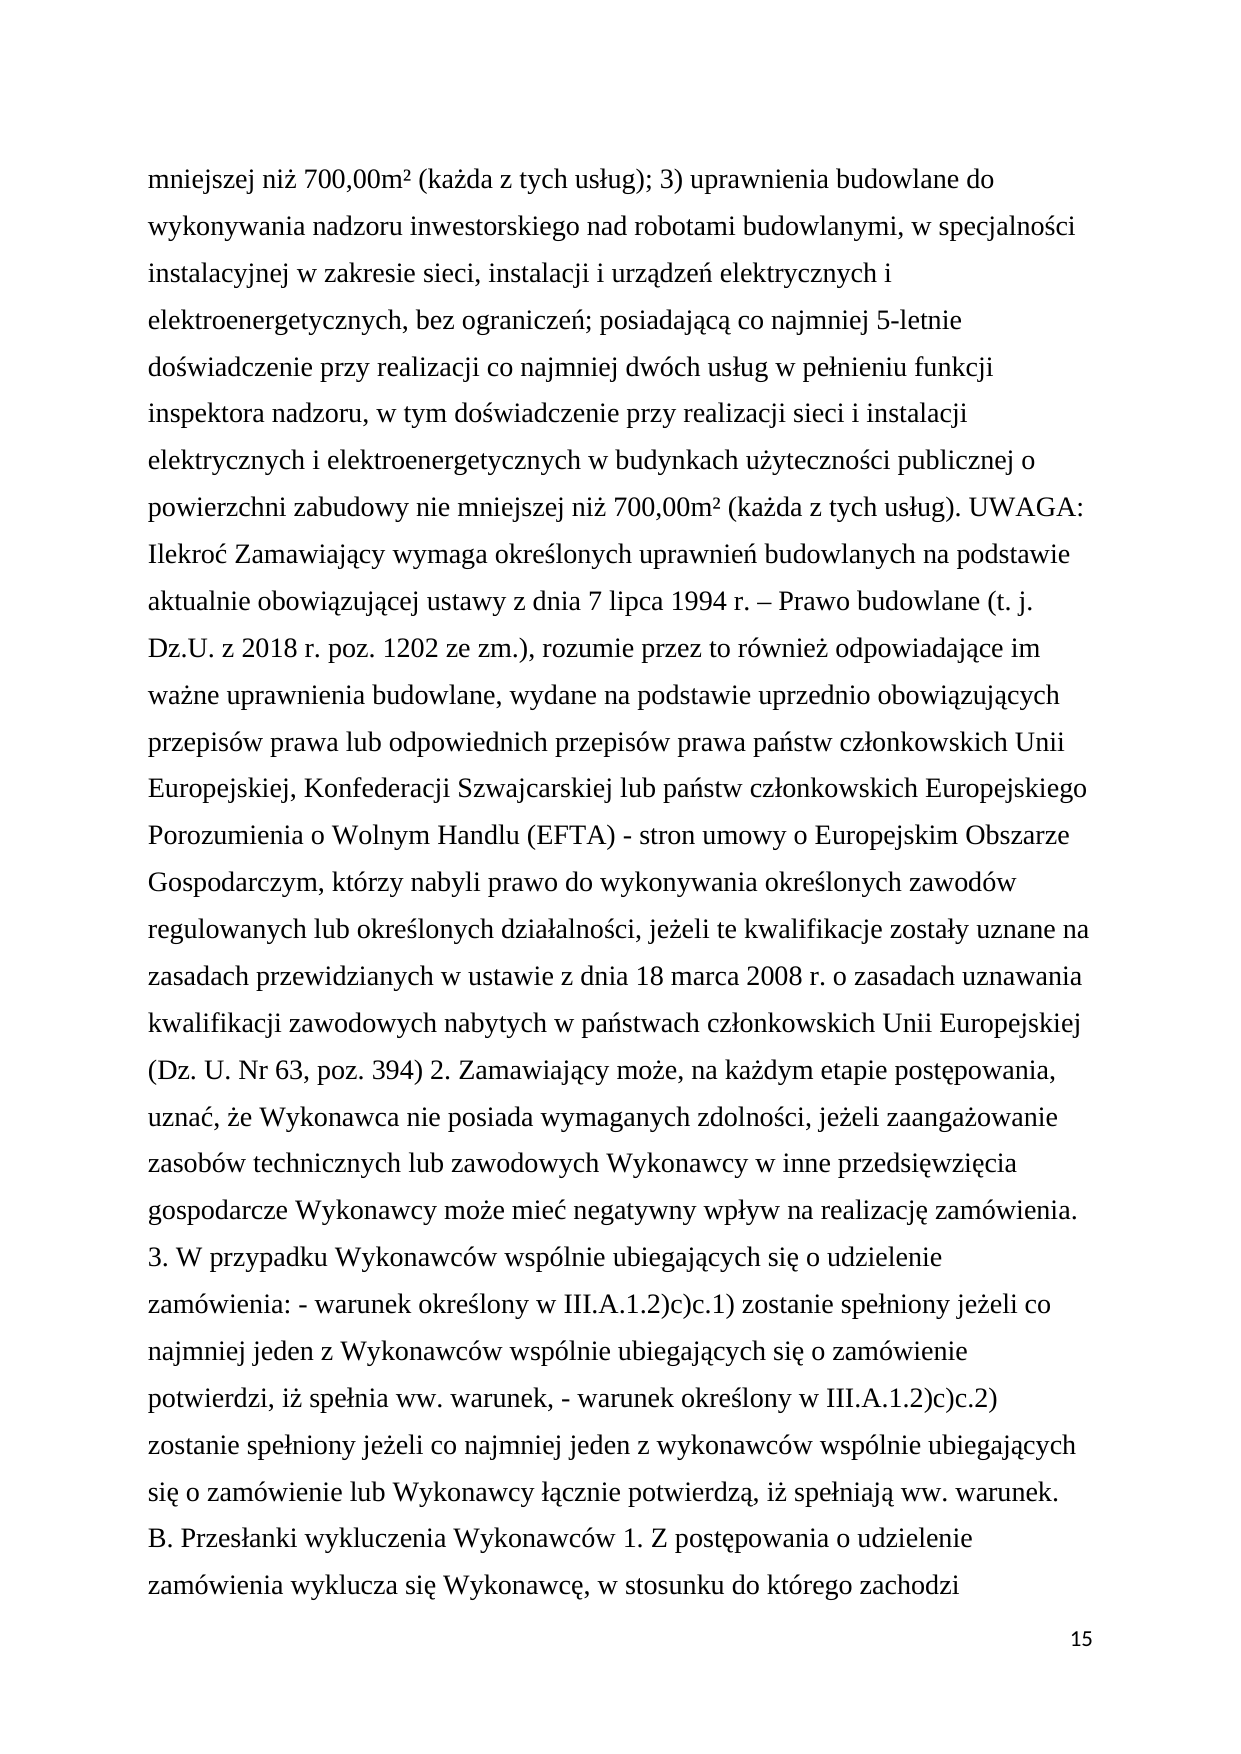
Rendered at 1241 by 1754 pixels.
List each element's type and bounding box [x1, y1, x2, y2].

text [148, 148, 1093, 1601]
